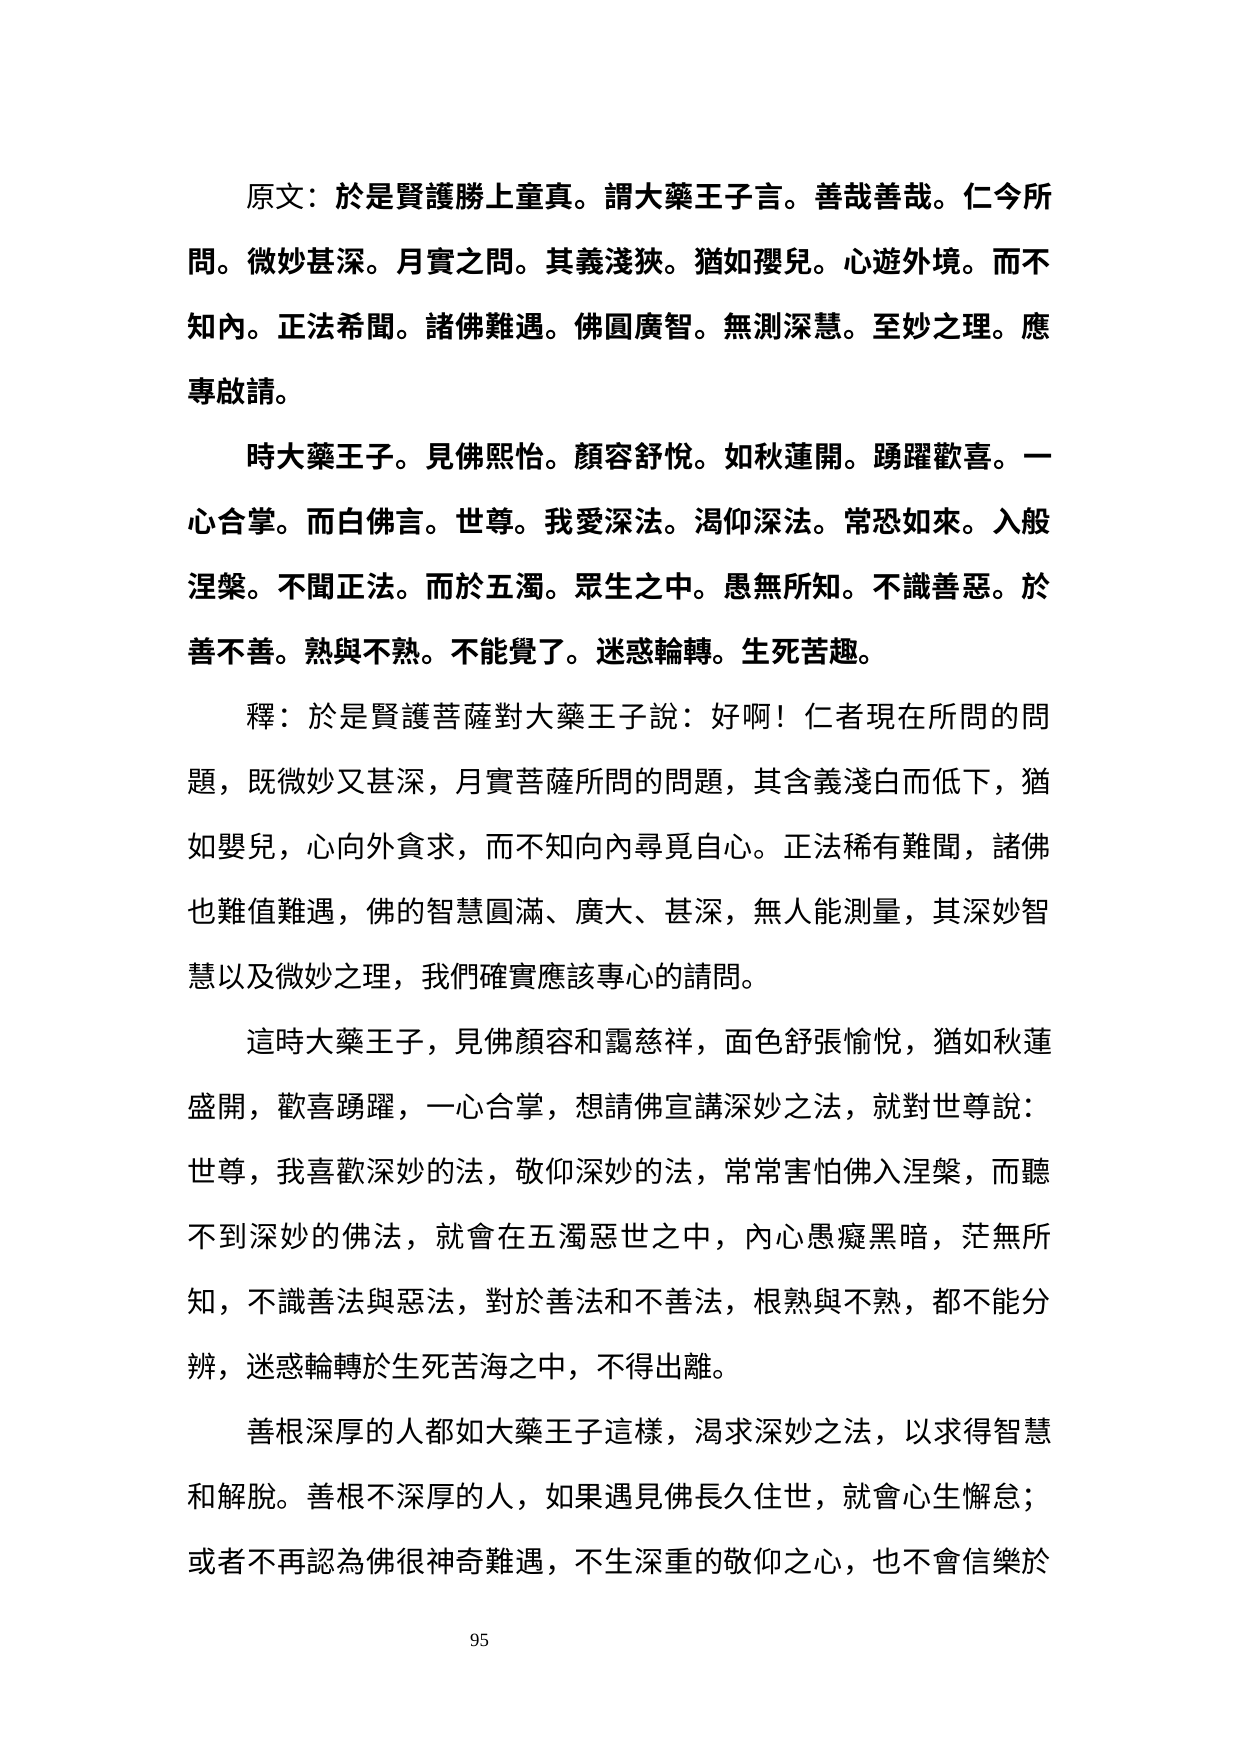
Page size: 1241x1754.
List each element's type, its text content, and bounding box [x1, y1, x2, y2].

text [187, 1397, 1053, 1592]
text 原文：於是賢護勝上童真。謂大藥王子言。善哉善哉。仁今所問。微妙甚深。月實之問。其義淺狹。猶如孾兒。心遊外境。而不知內。正法希聞。諸佛難遇。佛圓廣智。無測深慧。至妙之理。應專啟請。 [187, 162, 1053, 422]
text 這時大藥王子，見佛顏容和靄慈祥，面色舒張愉悅，猶如秋蓮盛開，歡喜踴躍，一心合掌，想請佛宣講深妙之法，就對世尊說：世尊，我喜歡深妙的法，敬仰深妙的法，常常害怕佛入涅槃，而聽不到深妙的佛法，就會在五濁惡世之中，內心愚癡黑暗，茫無所知，不識善法與惡法，對於善法和不善法，根熟與不熟，都不能分辨，迷惑輪轉於生死苦海之中，不得出離。 [187, 1007, 1053, 1397]
text 時大藥王子。見佛熙怡。顏容舒悅。如秋蓮開。踴躍歡喜。一心合掌。而白佛言。世尊。我愛深法。渴仰深法。常恐如來。入般涅槃。不聞正法。而於五濁。眾生之中。愚無所知。不識善惡。於善不善。熟與不熟。不能覺了。迷惑輪轉。生死苦趣。 [187, 422, 1053, 682]
text 釋：於是賢護菩薩對大藥王子說：好啊！仁者現在所問的問題，既微妙又甚深，月實菩薩所問的問題，其含義淺白而低下，猶如嬰兒，心向外貪求，而不知向內尋覓自心。正法稀有難聞，諸佛也難值難遇，佛的智慧圓滿、廣大、甚深，無人能測量，其深妙智慧以及微妙之理，我們確實應該專心的請問。 [187, 682, 1053, 1007]
